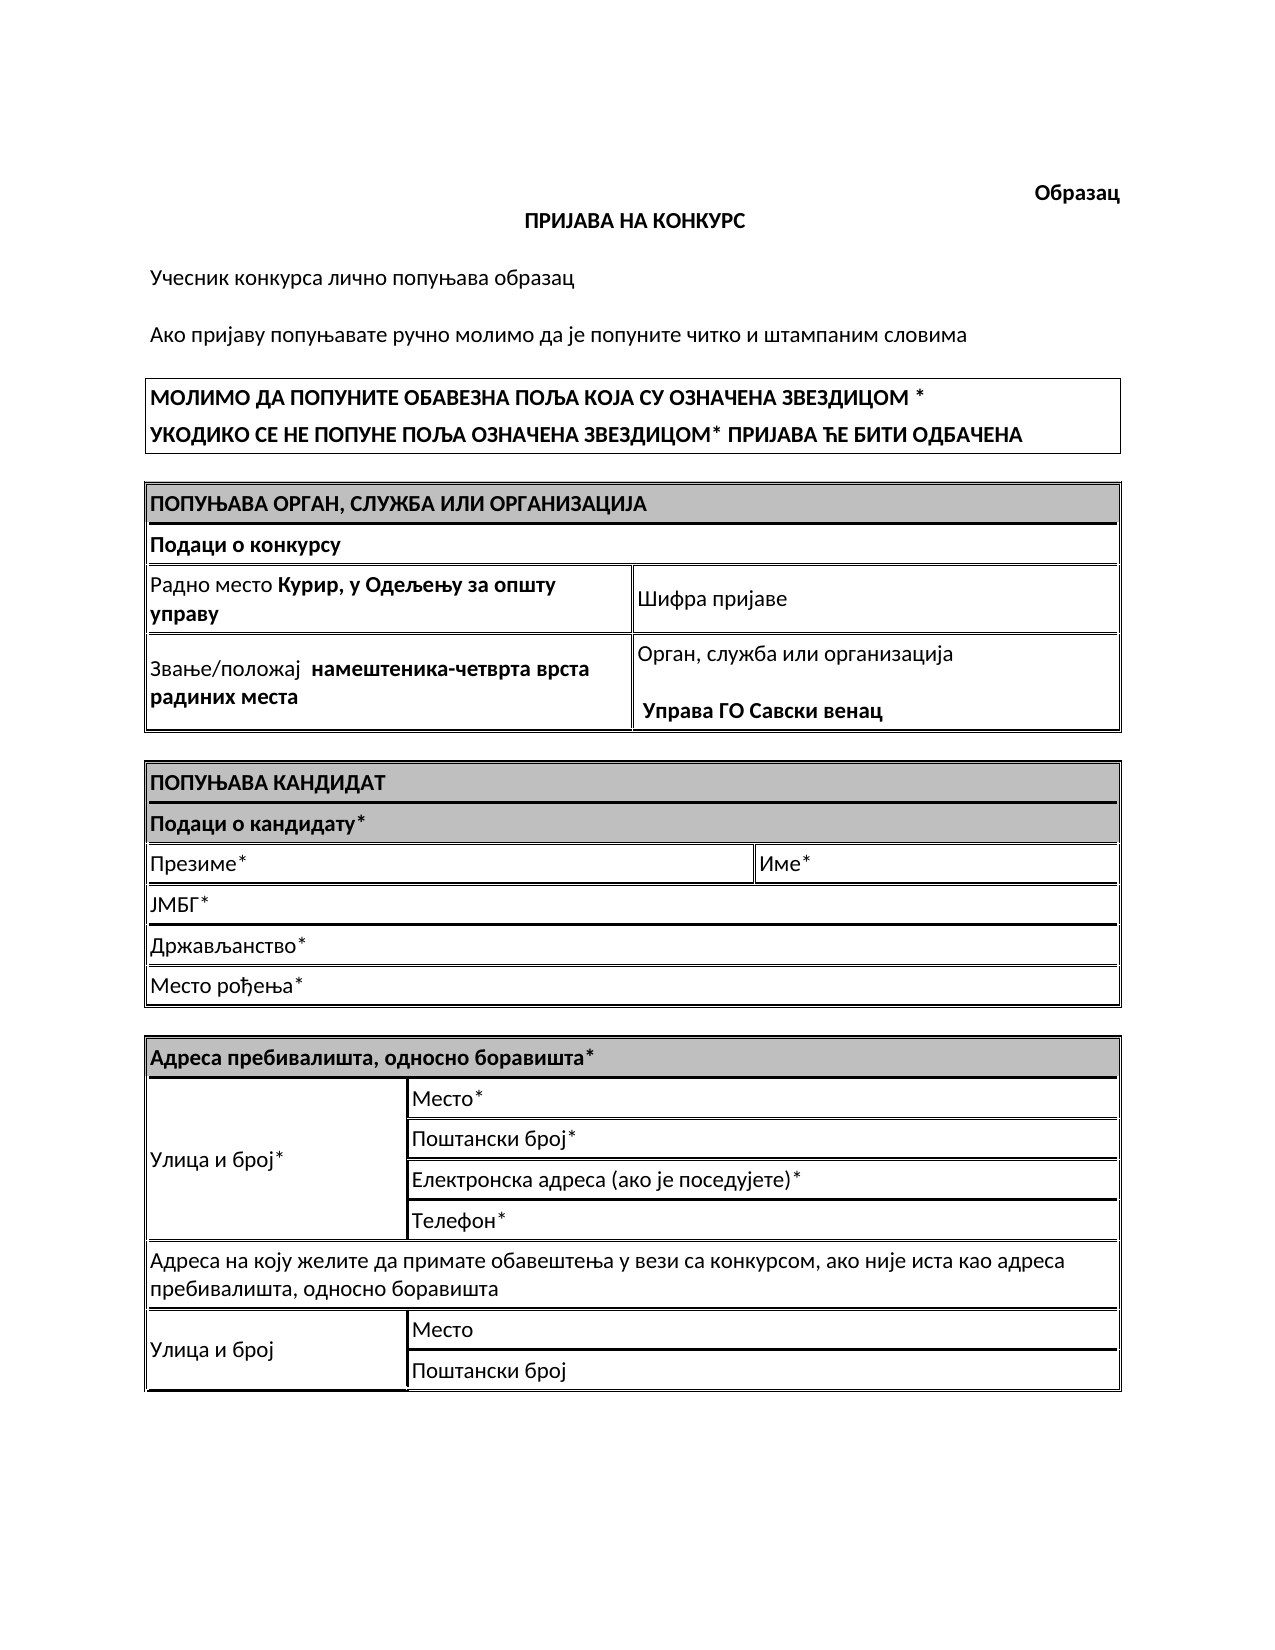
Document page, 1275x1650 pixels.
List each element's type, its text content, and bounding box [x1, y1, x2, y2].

table_cell Звање/положај намештеника-четврта врста радиних места [147, 631, 633, 729]
table_cell Место [409, 1307, 1119, 1348]
table_cell Место рођења* [147, 964, 1119, 1004]
table_cell Телефон* [409, 1198, 1120, 1238]
table_cell Место* [409, 1076, 1119, 1117]
table_header МОЛИМО ДА ПОПУНИТЕ ОБАВЕЗНА ПОЉА КОЈА СУ ОЗНАЧЕНА ЗВЕЗДИЦОМ * [146, 379, 1120, 416]
table_cell Шифра пријаве [633, 563, 1120, 631]
table_cell Држављанство* [145, 923, 1120, 963]
table_cell УКОДИКО СЕ НЕ ПОПУНЕ ПОЉА ОЗНАЧЕНА ЗВЕЗДИЦОМ* ПРИЈАВА ЋЕ БИТИ ОДБАЧЕНА [146, 416, 1120, 453]
table_cell Подаци о конкурсу [147, 522, 1119, 563]
table_cell Подаци о кандидату* [147, 801, 1119, 842]
table_cell Презиме* [145, 842, 754, 882]
table_header Адреса пребивалишта, односно боравишта* [147, 1039, 1119, 1076]
table_cell ЈМБГ* [147, 882, 1119, 923]
table_cell Орган, служба или организација Управа ГО Савски венац [633, 631, 1119, 729]
table_cell Електронска адреса (ако је поседујете)* [409, 1157, 1119, 1198]
table_cell Улица и број [147, 1307, 407, 1388]
text Ако пријаву попуњавате ручно молимо да је попуните читко и штампаним словима [150, 320, 1125, 348]
table_header ПОПУЊАВА ОРГАН, СЛУЖБА ИЛИ ОРГАНИЗАЦИЈА [147, 485, 1119, 522]
text Учесник конкурса лично попуњава образац [150, 263, 1125, 291]
text ПРИЈАВА НА КОНКУРС [150, 206, 1125, 234]
table_cell Поштански број [407, 1348, 1120, 1388]
table_cell Поштански број* [407, 1117, 1120, 1157]
table_cell Име* [755, 842, 1120, 882]
table_cell Радно место Курир, у Одељењу за општу управу [145, 563, 633, 631]
table_cell Улица и број* [147, 1076, 406, 1238]
text Образац [150, 150, 1125, 206]
table_header ПОПУЊАВА КАНДИДАТ [147, 764, 1119, 801]
table_cell Адреса на коју желите да примате обавештења у вези са конкурсом, ако није иста као адреса пребивалишта, односно боравишта [147, 1239, 1119, 1307]
